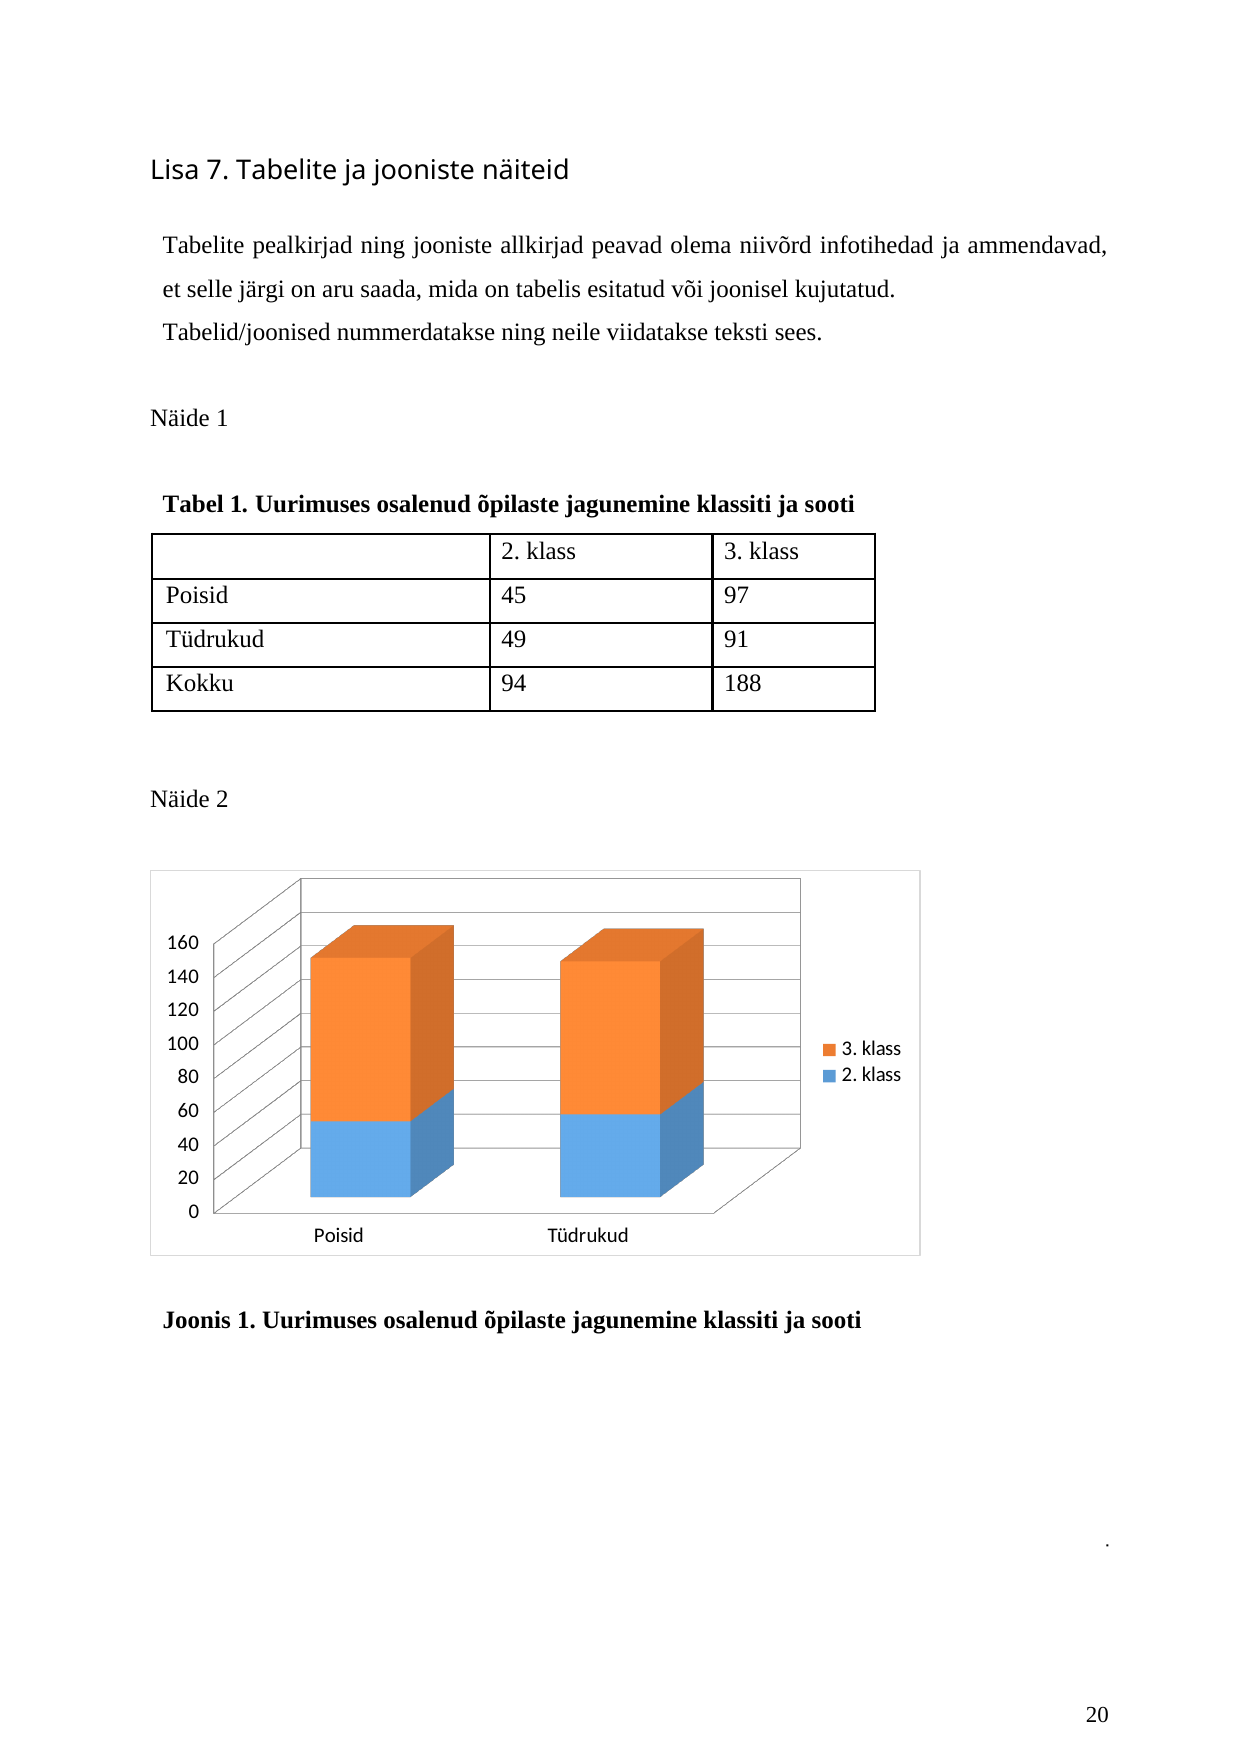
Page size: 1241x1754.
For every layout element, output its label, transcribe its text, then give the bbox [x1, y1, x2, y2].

text Joonis 1. Uurimuses osalenud õpilaste jagunemine klassiti ja sooti [162, 1305, 1108, 1334]
table_cell 97 [714, 580, 874, 622]
text Tabel 1. Uurimuses osalenud õpilaste jagunemine klassiti ja sooti [162, 489, 1108, 518]
table_cell Kokku [153, 668, 489, 709]
text Näide 1 [150, 403, 1108, 432]
text Näide 2 [150, 784, 1108, 812]
table_cell 91 [714, 624, 874, 666]
table_cell 188 [714, 668, 874, 709]
text Tabelite pealkirjad ning jooniste allkirjad peavad olema niivõrd infotihedad ja ammendavad, et selle järgi on aru saada, mida on tabelis esitatud või joonisel kujutatud. [162, 231, 1108, 302]
subtitle Lisa 7. Tabelite ja jooniste näiteid [150, 151, 1108, 187]
text Tabelid/joonised nummerdatakse ning neile viidatakse teksti sees. [162, 317, 1108, 346]
table_cell Tüdrukud [153, 624, 489, 666]
table_header 2. klass [491, 535, 711, 578]
table_cell Poisid [153, 580, 489, 622]
table_cell 45 [491, 580, 711, 622]
table_header 3. klass [714, 535, 874, 578]
table_header [153, 535, 489, 578]
table_cell 94 [491, 668, 711, 709]
table_cell 49 [491, 624, 711, 666]
